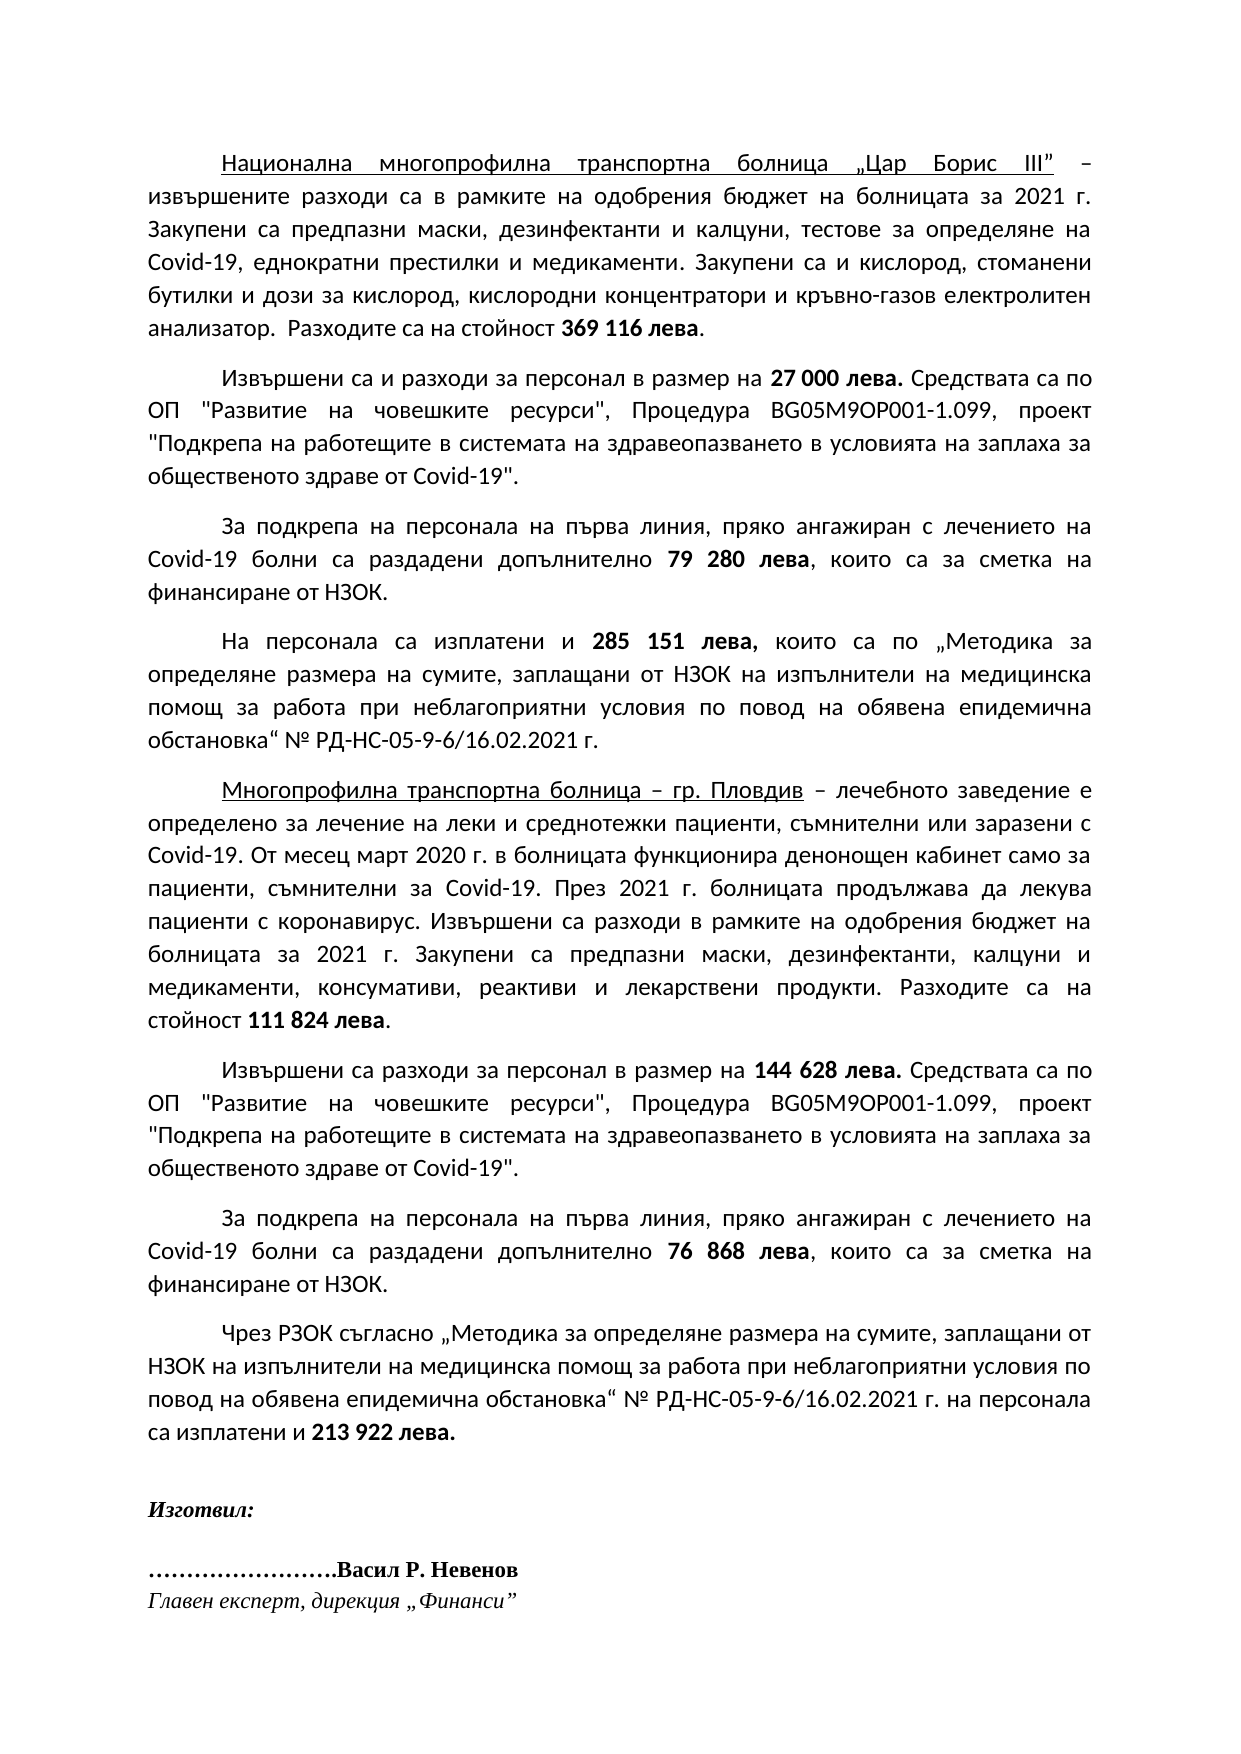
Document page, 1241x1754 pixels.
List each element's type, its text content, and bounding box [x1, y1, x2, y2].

text Национална многопрофилна транспортна болница „Цар Борис III” – извършените разходи са в рамките на одобрения бюджет на болницата за 2021 г. Закупени са предпазни маски, дезинфектанти и калцуни, тестове за определяне на Covid-19, еднократни престилки и медикаменти. Закупени са и кислород, стоманени бутилки и дози за кислород, кислородни концентратори и кръвно-газов електролитен анализатор. Разходите са на стойност 369 116 лева. [148, 148, 1093, 343]
text Изготвил: [148, 1496, 1093, 1522]
text Извършени са и разходи за персонал в размер на 27 000 лева. Средствата са по ОП "Развитие на човешките ресурси", Процедура BG05M9OP001-1.099, проект "Подкрепа на работещите в системата на здравеопазването в условията на заплаха за общественото здраве от Covid-19". [148, 362, 1093, 491]
text За подкрепа на персонала на първа линия, пряко ангажиран с лечението на Covid-19 болни са раздадени допълнително 76 868 лева, които са за сметка на финансиране от НЗОК. [148, 1202, 1093, 1298]
text Извършени са разходи за персонал в размер на 144 628 лева. Средствата са по ОП "Развитие на човешките ресурси", Процедура BG05M9OP001-1.099, проект "Подкрепа на работещите в системата на здравеопазването в условията на заплаха за общественото здраве от Covid-19". [148, 1054, 1093, 1183]
text Главен експерт, дирекция „Финанси” [148, 1587, 1093, 1613]
text Чрез РЗОК съгласно „Методика за определяне размера на сумите, заплащани от НЗОК на изпълнители на медицинска помощ за работа при неблагоприятни условия по повод на обявена епидемична обстановка“ № РД-НС-05-9-6/16.02.2021 г. на персонала са изплатени и 213 922 лева. [148, 1318, 1093, 1447]
text На персонала са изплатени и 285 151 лева, които са по „Методика за определяне размера на сумите, заплащани от НЗОК на изпълнители на медицинска помощ за работа при неблагоприятни условия по повод на обявена епидемична обстановка“ № РД-НС-05-9-6/16.02.2021 г. [148, 626, 1093, 755]
text …………………….Васил Р. Невенов [148, 1557, 1093, 1583]
text Многопрофилна транспортна болница – гр. Пловдив – лечебното заведение е определено за лечение на леки и среднотежки пациенти, съмнителни или заразени с Covid-19. От месец март 2020 г. в болницата функционира денонощен кабинет само за пациенти, съмнителни за Covid-19. През 2021 г. болницата продължава да лекува пациенти с коронавирус. Извършени са разходи в рамките на одобрения бюджет на болницата за 2021 г. Закупени са предпазни маски, дезинфектанти, калцуни и медикаменти, консумативи, реактиви и лекарствени продукти. Разходите са на стойност 111 824 лева. [148, 774, 1093, 1035]
text За подкрепа на персонала на първа линия, пряко ангажиран с лечението на Covid-19 болни са раздадени допълнително 79 280 лева, които са за сметка на финансиране от НЗОК. [148, 510, 1093, 606]
